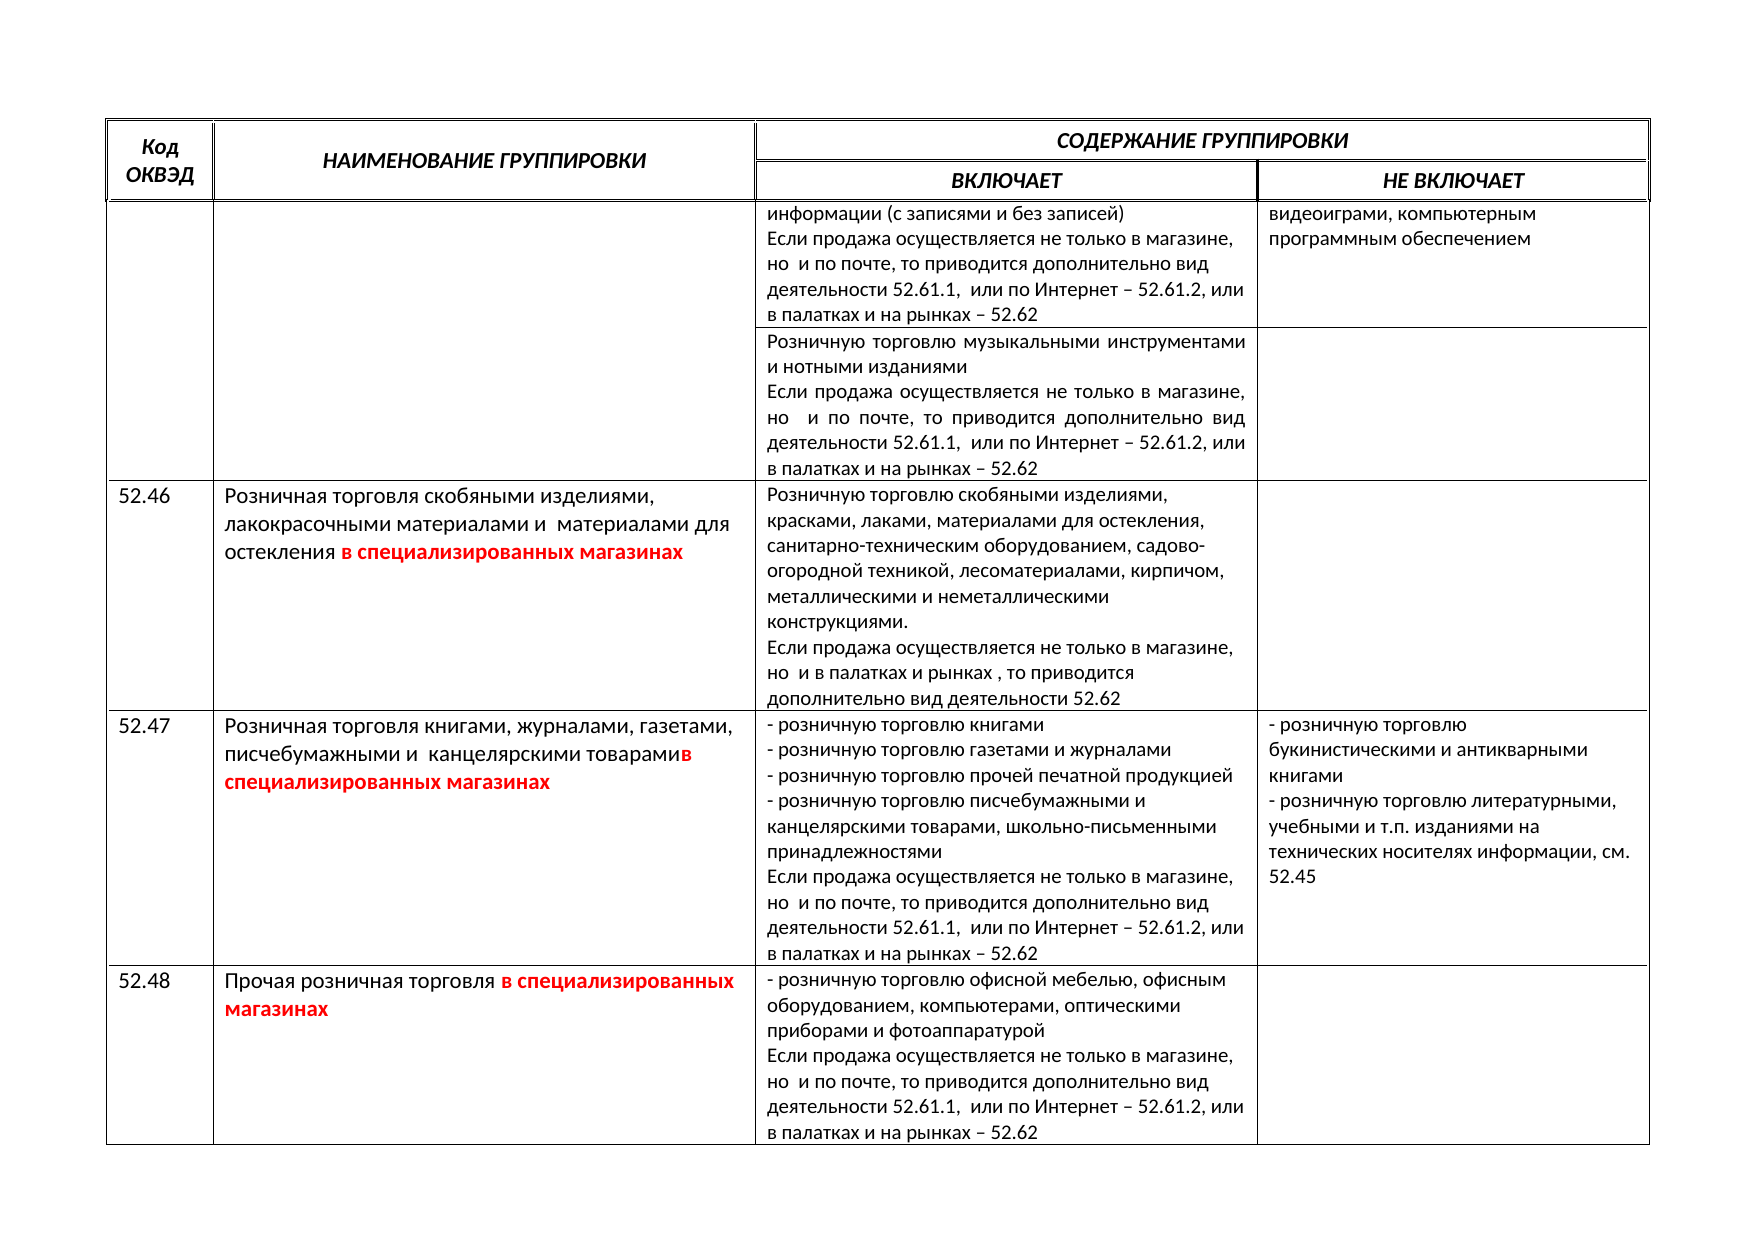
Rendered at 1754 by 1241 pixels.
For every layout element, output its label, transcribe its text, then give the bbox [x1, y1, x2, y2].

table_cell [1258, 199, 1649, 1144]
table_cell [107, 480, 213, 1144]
table_cell ВКЛЮЧАЕТ [757, 162, 1256, 199]
table_header Код ОКВЭД [108, 121, 213, 199]
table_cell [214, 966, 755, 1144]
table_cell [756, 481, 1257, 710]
table_cell НЕ ВКЛЮЧАЕТ [1259, 159, 1648, 199]
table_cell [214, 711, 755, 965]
table_header НАИМЕНОВАНИЕ ГРУППИРОВКИ [213, 119, 756, 199]
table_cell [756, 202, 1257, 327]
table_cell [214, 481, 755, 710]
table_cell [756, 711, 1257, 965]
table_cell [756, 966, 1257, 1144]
table_header СОДЕРЖАНИЕ ГРУППИРОВКИ [756, 121, 1648, 158]
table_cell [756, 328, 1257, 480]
